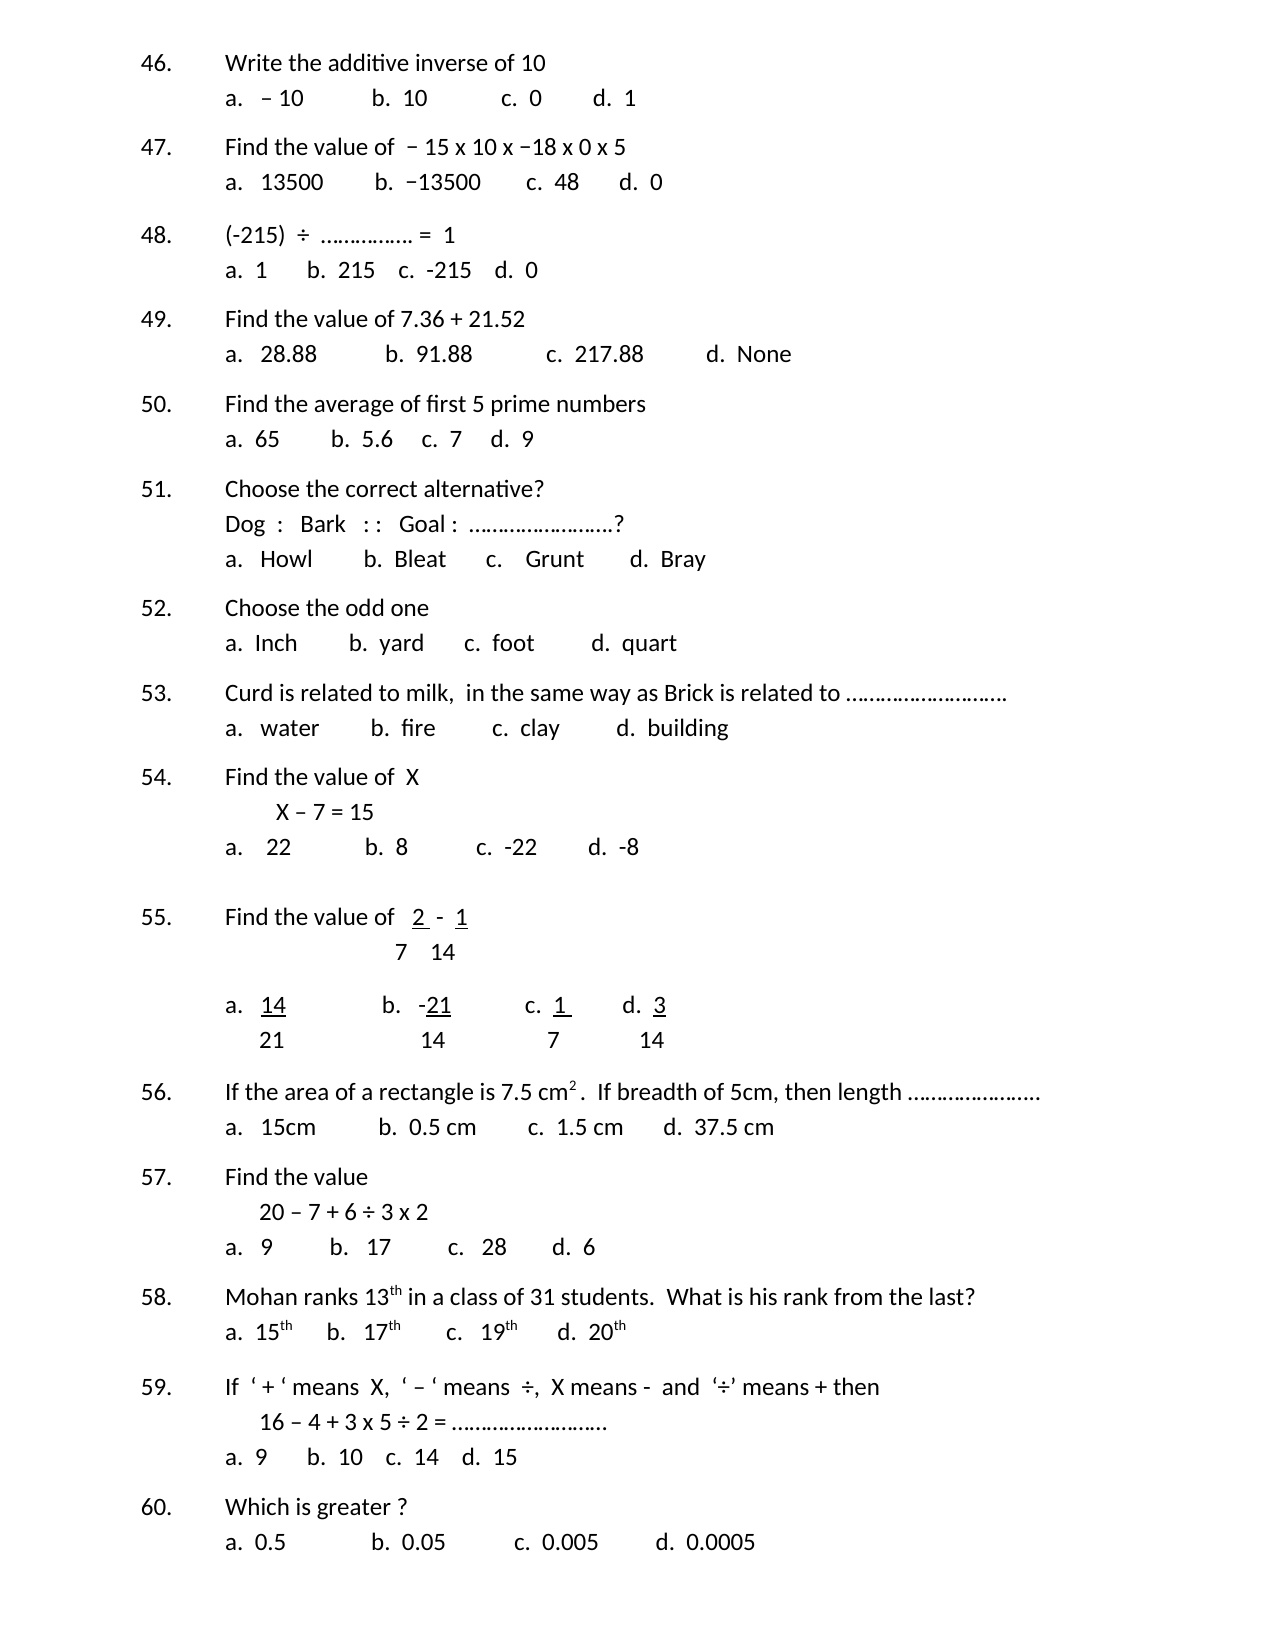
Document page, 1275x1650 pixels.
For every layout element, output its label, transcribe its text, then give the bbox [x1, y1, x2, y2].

list 21 14 7 14 [225, 1024, 1125, 1055]
list a. 22 b. 8 c. -22 d. -8 [225, 832, 1125, 862]
list Choose the odd one [141, 592, 1125, 623]
list Find the value of X [141, 762, 1125, 792]
list 7 14 [225, 937, 1125, 967]
list Mohan ranks 13th in a class of 31 students. What is his rank from the last? [141, 1281, 1125, 1311]
list Write the additive inverse of 10 [141, 47, 1125, 77]
list a. 13500 b. −13500 c. 48 d. 0 [225, 166, 1125, 197]
list a. 0.5 b. 0.05 c. 0.005 d. 0.0005 [225, 1526, 1125, 1556]
list a. 15th b. 17th c. 19th d. 20th [225, 1316, 1125, 1346]
list a. 65 b. 5.6 c. 7 d. 9 [225, 423, 1125, 454]
list 20 – 7 + 6 ÷ 3 x 2 [225, 1196, 1125, 1227]
list a. 14 b. -21 c. 1 d. 3 [225, 989, 1125, 1020]
list (-215) ÷ ……………. = 1 [141, 219, 1125, 249]
list 16 – 4 + 3 x 5 ÷ 2 = ……………………… [225, 1406, 1125, 1437]
list Find the value of 2 - 1 [141, 902, 1125, 932]
list X – 7 = 15 [225, 797, 1125, 827]
list a. 1 b. 215 c. -215 d. 0 [225, 254, 1125, 284]
list Which is greater ? [141, 1491, 1125, 1521]
list Dog : Bark : : Goal : …………………….? [225, 508, 1125, 538]
list a. 15cm b. 0.5 cm c. 1.5 cm d. 37.5 cm [225, 1112, 1125, 1142]
list a. 9 b. 10 c. 14 d. 15 [225, 1441, 1125, 1472]
list Find the value of − 15 x 10 x −18 x 0 x 5 [141, 131, 1125, 162]
list Curd is related to milk, in the same way as Brick is related to ………………………. [141, 677, 1125, 707]
list Choose the correct alternative? [141, 473, 1125, 503]
list a. Inch b. yard c. foot d. quart [225, 627, 1125, 658]
list a. Howl b. Bleat c. Grunt d. Bray [225, 543, 1125, 573]
list If ‘ + ‘ means X, ‘ – ‘ means ÷, X means - and ‘÷’ means + then [141, 1371, 1125, 1402]
list Find the average of first 5 prime numbers [141, 388, 1125, 419]
list If the area of a rectangle is 7.5 cm2 . If breadth of 5cm, then length ………………….. [141, 1077, 1125, 1107]
list a. water b. fire c. clay d. building [225, 712, 1125, 742]
list a. – 10 b. 10 c. 0 d. 1 [225, 82, 1125, 112]
list Find the value of 7.36 + 21.52 [141, 304, 1125, 334]
list a. 9 b. 17 c. 28 d. 6 [225, 1231, 1125, 1262]
list a. 28.88 b. 91.88 c. 217.88 d. None [225, 339, 1125, 369]
list Find the value [141, 1161, 1125, 1192]
